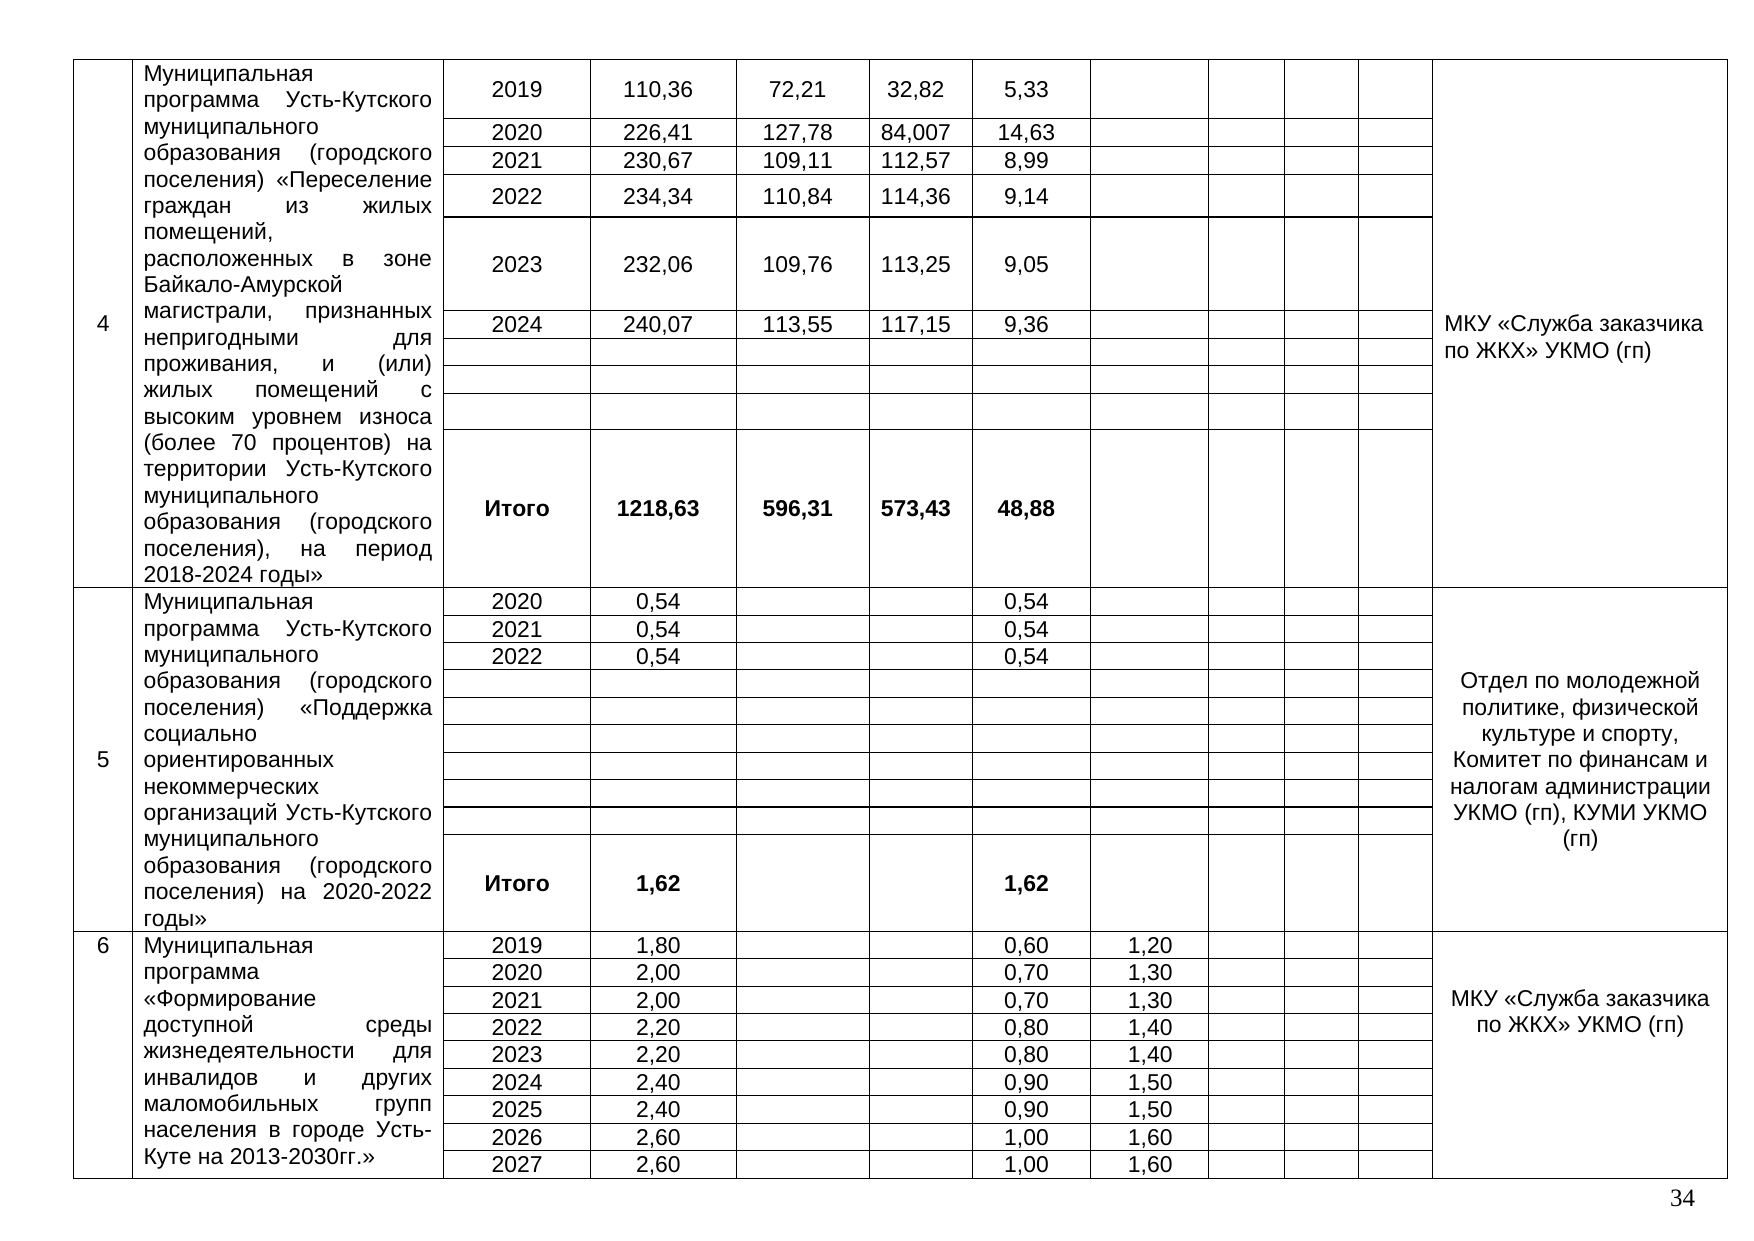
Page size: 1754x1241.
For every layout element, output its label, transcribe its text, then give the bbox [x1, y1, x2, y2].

table_cell [737, 1096, 869, 1123]
table_cell [737, 932, 869, 958]
table_cell [591, 780, 736, 806]
table_cell 232,06 [591, 218, 736, 310]
table_cell [1091, 430, 1208, 587]
table_cell 112,57 [870, 147, 972, 174]
table_cell [1091, 119, 1208, 146]
table_cell [1285, 1124, 1358, 1150]
table_cell [973, 725, 1090, 752]
table_cell [870, 643, 972, 669]
table_cell [1209, 808, 1284, 834]
table_cell [1285, 1014, 1358, 1040]
table_cell [737, 1124, 869, 1150]
table_cell [1209, 119, 1284, 146]
table_cell [1091, 753, 1208, 779]
table_cell Муниципальная программа «Формирование доступной среды жизнедеятельности для инвалидов и других маломобильных групп населения в городе Усть-Куте на 2013-2030гг.» [133, 932, 443, 1177]
table_cell [1285, 932, 1358, 958]
table_cell [1285, 366, 1358, 393]
table_cell 1,00 [973, 1124, 1090, 1150]
table_cell [973, 366, 1090, 393]
table_cell 2019 [444, 932, 590, 958]
table_cell 9,14 [973, 175, 1090, 216]
table_cell 1,60 [1091, 1124, 1208, 1150]
table_cell 2022 [444, 175, 590, 216]
table_cell 0,54 [973, 616, 1090, 642]
table_cell [737, 1069, 869, 1095]
table_cell 110,36 [591, 60, 736, 118]
table_cell [737, 616, 869, 642]
table_cell [444, 753, 590, 779]
table_cell МКУ «Служба заказчика по ЖКХ» УКМО (гп) [1433, 932, 1727, 1177]
table_cell 2025 [444, 1096, 590, 1123]
table_cell [1209, 339, 1284, 365]
table_cell 48,88 [973, 430, 1090, 587]
table_cell [870, 932, 972, 958]
table_cell [1359, 1124, 1432, 1150]
table_cell [1359, 218, 1432, 310]
table_cell [444, 780, 590, 806]
table_cell [1285, 616, 1358, 642]
table_cell [1285, 119, 1358, 146]
table_cell [591, 670, 736, 697]
table_cell [973, 670, 1090, 697]
table_cell [591, 698, 736, 724]
table_cell [737, 725, 869, 752]
table_cell МКУ «Служба заказчика по ЖКХ» УКМО (гп) [1433, 60, 1727, 587]
table_cell 0,60 [973, 932, 1090, 958]
table_cell [1091, 218, 1208, 310]
table_cell 2020 [444, 959, 590, 986]
table_cell [1359, 339, 1432, 365]
table_cell 1,20 [1091, 932, 1208, 958]
table_cell 1,30 [1091, 959, 1208, 986]
table_cell 2021 [444, 987, 590, 1013]
table_cell [737, 1014, 869, 1040]
table_cell [870, 670, 972, 697]
table_cell [1359, 366, 1432, 393]
table_cell [1359, 311, 1432, 338]
table_cell [1209, 175, 1284, 216]
table_cell [870, 1096, 972, 1123]
table_cell [1285, 311, 1358, 338]
table_cell 596,31 [737, 430, 869, 587]
table_cell 240,07 [591, 311, 736, 338]
table_cell [591, 753, 736, 779]
table_cell [1359, 588, 1432, 614]
table_cell [591, 808, 736, 834]
table_cell Итого [444, 430, 590, 587]
table_cell [870, 1124, 972, 1150]
table_cell [1209, 394, 1284, 428]
table_cell Отдел по молодежной политике, физической культуре и спорту, Комитет по финансам и налогам администрации УКМО (гп), КУМИ УКМО (гп) [1433, 588, 1727, 931]
table_cell [737, 366, 869, 393]
table_cell 0,54 [973, 588, 1090, 614]
table_cell 230,67 [591, 147, 736, 174]
table_cell [444, 394, 590, 428]
table_cell 127,78 [737, 119, 869, 146]
table_cell [870, 808, 972, 834]
table_cell [1091, 147, 1208, 174]
table_cell 1,80 [591, 932, 736, 958]
table_cell 2023 [444, 218, 590, 310]
table_cell 4 [74, 60, 132, 587]
table_cell [1091, 670, 1208, 697]
table_cell [1359, 1014, 1432, 1040]
table_cell [1091, 835, 1208, 931]
table_cell [870, 959, 972, 986]
table_cell 9,05 [973, 218, 1090, 310]
table_cell [1209, 1041, 1284, 1068]
table_cell [870, 780, 972, 806]
table_cell 109,11 [737, 147, 869, 174]
table_cell 2027 [444, 1151, 590, 1177]
table_cell [1209, 311, 1284, 338]
table_cell Муниципальная программа Усть-Кутского муниципального образования (городского поселения) «Переселение граждан из жилых помещений, расположенных в зоне Байкало-Амурской магистрали, признанных непригодными для проживания, и (или) жилых помещений с высоким уровнем износа (более 70 процентов) на территории Усть-Кутского муниципального образования (городского поселения), на период 2018-2024 годы» [133, 60, 443, 587]
table_cell [1359, 753, 1432, 779]
table_cell 0,90 [973, 1096, 1090, 1123]
table_cell [973, 698, 1090, 724]
table_cell [1209, 1014, 1284, 1040]
table_cell [1091, 394, 1208, 428]
table_cell [1091, 366, 1208, 393]
table_cell [1091, 339, 1208, 365]
table_cell [1209, 643, 1284, 669]
table_cell Итого [444, 835, 590, 931]
table_cell [1359, 698, 1432, 724]
table_cell 1,60 [1091, 1151, 1208, 1177]
table_cell 2020 [444, 119, 590, 146]
table_cell [1285, 218, 1358, 310]
table_cell [1209, 1069, 1284, 1095]
table_cell [1285, 1151, 1358, 1177]
table_cell [1285, 808, 1358, 834]
table_cell [1359, 430, 1432, 587]
table_cell [1209, 366, 1284, 393]
table_cell 2,40 [591, 1096, 736, 1123]
table_cell [737, 1151, 869, 1177]
table_cell [1209, 725, 1284, 752]
table_cell [1285, 643, 1358, 669]
table_cell [1285, 1069, 1358, 1095]
table_cell [1209, 147, 1284, 174]
table_cell [1359, 1096, 1432, 1123]
table_cell [1359, 60, 1432, 118]
table_cell 113,55 [737, 311, 869, 338]
table_cell [1209, 753, 1284, 779]
table_cell [1359, 1041, 1432, 1068]
table_cell [591, 366, 736, 393]
table_cell [1209, 959, 1284, 986]
table_cell [737, 959, 869, 986]
table_cell [870, 366, 972, 393]
table_cell 2026 [444, 1124, 590, 1150]
table_cell 0,80 [973, 1014, 1090, 1040]
table_cell [737, 588, 869, 614]
table_cell [1091, 725, 1208, 752]
table_cell [870, 588, 972, 614]
table_cell 0,54 [591, 588, 736, 614]
table_cell [1359, 119, 1432, 146]
table_cell [870, 1069, 972, 1095]
table_cell [1359, 643, 1432, 669]
table_cell [1091, 311, 1208, 338]
table_cell [1209, 218, 1284, 310]
table_cell [1285, 60, 1358, 118]
table_cell 1,62 [973, 835, 1090, 931]
table_cell 2019 [444, 60, 590, 118]
table_cell 2,00 [591, 959, 736, 986]
table_cell [444, 339, 590, 365]
table_cell [737, 835, 869, 931]
table_cell [1285, 588, 1358, 614]
table_cell [1091, 60, 1208, 118]
table_cell 5,33 [973, 60, 1090, 118]
table_cell [1209, 698, 1284, 724]
table_cell [1285, 430, 1358, 587]
table_cell [973, 780, 1090, 806]
table_cell [1285, 959, 1358, 986]
table_cell [1209, 430, 1284, 587]
table_cell 1,40 [1091, 1014, 1208, 1040]
table_cell [870, 394, 972, 428]
table_cell [737, 339, 869, 365]
table_cell 109,76 [737, 218, 869, 310]
table_cell [1209, 835, 1284, 931]
table_cell [444, 808, 590, 834]
table_cell [1285, 147, 1358, 174]
table_cell [1359, 175, 1432, 216]
table_cell 117,15 [870, 311, 972, 338]
table_cell 2,60 [591, 1124, 736, 1150]
table_cell 1,30 [1091, 987, 1208, 1013]
table_cell 1,50 [1091, 1096, 1208, 1123]
table_cell 1218,63 [591, 430, 736, 587]
table_cell [737, 808, 869, 834]
table_cell [1091, 698, 1208, 724]
table_cell [444, 698, 590, 724]
table_cell 2021 [444, 616, 590, 642]
table_cell 2024 [444, 311, 590, 338]
table_cell [870, 835, 972, 931]
table_cell 0,90 [973, 1069, 1090, 1095]
table_cell [1209, 932, 1284, 958]
table_cell [737, 987, 869, 1013]
table_cell 72,21 [737, 60, 869, 118]
table_cell [1285, 987, 1358, 1013]
table_cell [1285, 394, 1358, 428]
table_cell 32,82 [870, 60, 972, 118]
table_cell [1209, 616, 1284, 642]
table_cell [973, 339, 1090, 365]
table_cell [1285, 175, 1358, 216]
table_cell 2024 [444, 1069, 590, 1095]
table_cell [870, 1041, 972, 1068]
table_cell [591, 394, 736, 428]
table_cell [1285, 339, 1358, 365]
table_cell [1359, 147, 1432, 174]
table_cell 2,20 [591, 1041, 736, 1068]
table_cell 0,54 [591, 643, 736, 669]
table_cell 2020 [444, 588, 590, 614]
table_cell [1209, 780, 1284, 806]
table_cell 2022 [444, 1014, 590, 1040]
table_cell [1359, 835, 1432, 931]
table_cell [591, 725, 736, 752]
table_cell 0,54 [591, 616, 736, 642]
table_cell [444, 725, 590, 752]
table_cell 573,43 [870, 430, 972, 587]
table_cell [1359, 670, 1432, 697]
table_cell [737, 698, 869, 724]
table_cell 226,41 [591, 119, 736, 146]
table_cell [1209, 670, 1284, 697]
table_cell [737, 753, 869, 779]
table_cell [973, 808, 1090, 834]
table_cell 110,84 [737, 175, 869, 216]
table_cell [737, 1041, 869, 1068]
table_cell 2021 [444, 147, 590, 174]
table_cell 8,99 [973, 147, 1090, 174]
table_cell [973, 753, 1090, 779]
table_cell 1,40 [1091, 1041, 1208, 1068]
table_cell Муниципальная программа Усть-Кутского муниципального образования (городского поселения) «Поддержка социально ориентированных некоммерческих организаций Усть-Кутского муниципального образования (городского поселения) на 2020-2022 годы» [133, 588, 443, 931]
table_cell 0,70 [973, 987, 1090, 1013]
table_cell 6 [74, 932, 132, 1177]
table_cell [1359, 394, 1432, 428]
table_cell [1091, 616, 1208, 642]
table_cell [870, 725, 972, 752]
table_cell [1359, 808, 1432, 834]
table_cell [1359, 932, 1432, 958]
table_cell 2,20 [591, 1014, 736, 1040]
table_cell [870, 987, 972, 1013]
table_cell [870, 1151, 972, 1177]
table_cell [1359, 616, 1432, 642]
table_cell [1359, 959, 1432, 986]
table_cell 84,007 [870, 119, 972, 146]
table_cell 0,80 [973, 1041, 1090, 1068]
table_cell [737, 780, 869, 806]
table_cell [444, 366, 590, 393]
table_cell [1209, 1124, 1284, 1150]
table_cell [870, 339, 972, 365]
table_cell [1285, 670, 1358, 697]
table_cell [1359, 1151, 1432, 1177]
table_cell [1285, 1096, 1358, 1123]
table_cell 114,36 [870, 175, 972, 216]
table_cell [737, 394, 869, 428]
table_cell 1,62 [591, 835, 736, 931]
table_cell [1285, 1041, 1358, 1068]
table_cell [1209, 1151, 1284, 1177]
table_cell 0,70 [973, 959, 1090, 986]
table_cell 1,50 [1091, 1069, 1208, 1095]
table_cell [870, 616, 972, 642]
table_cell [1359, 987, 1432, 1013]
table_cell [1209, 987, 1284, 1013]
table_cell [1091, 808, 1208, 834]
table_cell [1285, 753, 1358, 779]
table_cell [737, 670, 869, 697]
table_cell [1091, 643, 1208, 669]
table_cell [1285, 835, 1358, 931]
table_cell 1,00 [973, 1151, 1090, 1177]
table_cell [1209, 1096, 1284, 1123]
table_cell [870, 1014, 972, 1040]
table_cell 2,00 [591, 987, 736, 1013]
table_cell 113,25 [870, 218, 972, 310]
table_cell 234,34 [591, 175, 736, 216]
table_cell 2,60 [591, 1151, 736, 1177]
table_cell 2,40 [591, 1069, 736, 1095]
table_cell [1359, 1069, 1432, 1095]
table_cell [1091, 780, 1208, 806]
table_cell 9,36 [973, 311, 1090, 338]
table_cell [1285, 725, 1358, 752]
table_cell [1209, 60, 1284, 118]
table_cell 5 [74, 588, 132, 931]
table_cell [870, 753, 972, 779]
table_cell [973, 394, 1090, 428]
table_cell [1285, 780, 1358, 806]
table_cell [591, 339, 736, 365]
table_cell [1209, 588, 1284, 614]
table_cell [1091, 175, 1208, 216]
table_cell 2022 [444, 643, 590, 669]
table_cell 14,63 [973, 119, 1090, 146]
table_cell [1091, 588, 1208, 614]
table_cell [737, 643, 869, 669]
table_cell [444, 670, 590, 697]
table_cell 2023 [444, 1041, 590, 1068]
table_cell [870, 698, 972, 724]
table_cell [1359, 780, 1432, 806]
table_cell [1359, 725, 1432, 752]
table_cell [1285, 698, 1358, 724]
table_cell 0,54 [973, 643, 1090, 669]
